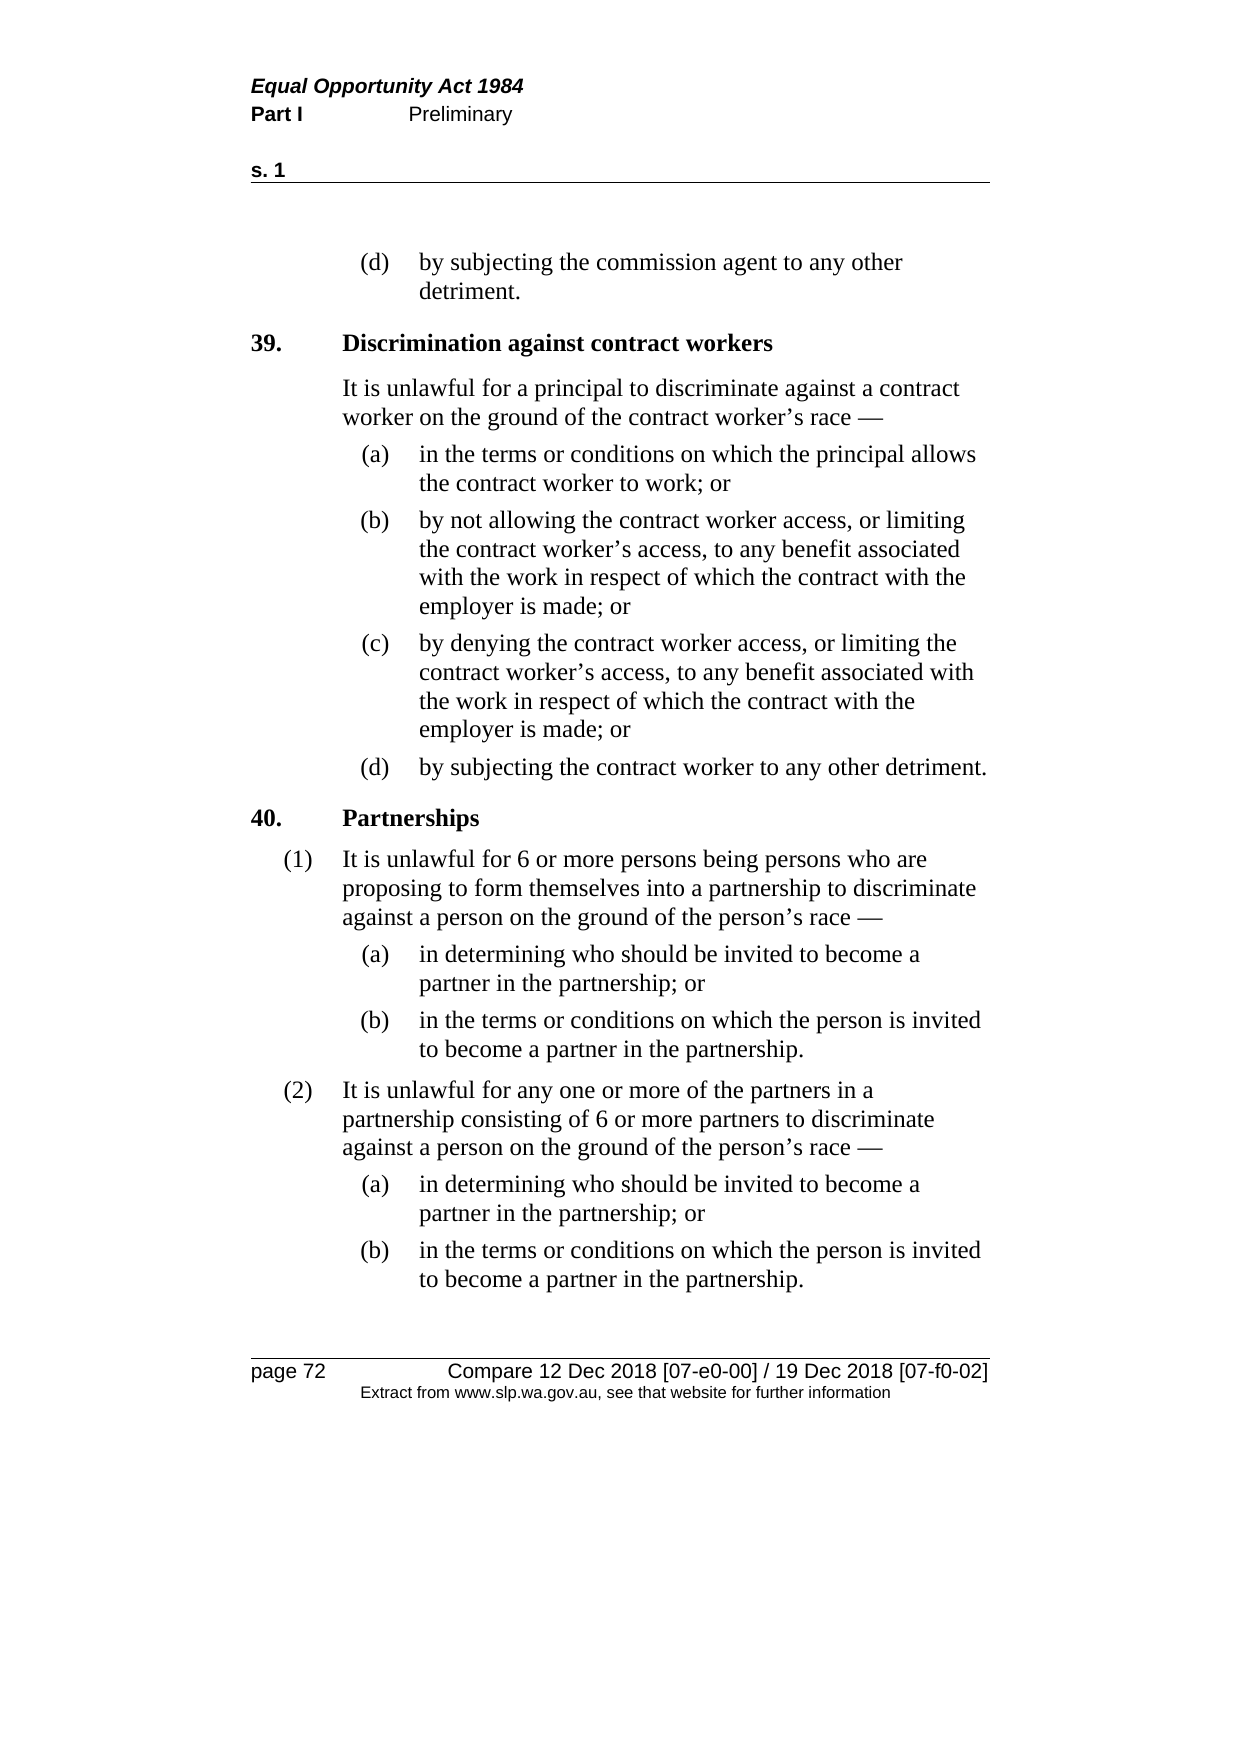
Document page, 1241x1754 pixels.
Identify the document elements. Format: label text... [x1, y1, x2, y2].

text It is unlawful for a principal to discriminate against a contract worker on the ground of the contract worker’s race — [251, 373, 990, 431]
text (a) in determining who should be invited to become a partner in the partnership; or [251, 1169, 990, 1227]
subtitle 39. Discrimination against contract workers [251, 328, 990, 357]
text (b) by not allowing the contract worker access, or limiting the contract worker’s access, to any benefit associated with the work in respect of which the contract with the employer is made; or [251, 505, 990, 620]
text (b) in the terms or conditions on which the person is invited to become a partner in the partnership. [251, 1235, 990, 1293]
text (c) by denying the contract worker access, or limiting the contract worker’s access, to any benefit associated with the work in respect of which the contract with the employer is made; or [251, 628, 990, 743]
text (d) by subjecting the commission agent to any other detriment. [251, 247, 990, 305]
subtitle 40. Partnerships [251, 803, 990, 832]
text (b) in the terms or conditions on which the person is invited to become a partner in the partnership. [251, 1005, 990, 1062]
text (1) It is unlawful for 6 or more persons being persons who are proposing to form themselves into a partnership to discriminate against a person on the ground of the person’s race — [251, 844, 990, 931]
text (a) in determining who should be invited to become a partner in the partnership; or [251, 939, 990, 997]
text (a) in the terms or conditions on which the principal allows the contract worker to work; or [251, 439, 990, 497]
text (2) It is unlawful for any one or more of the partners in a partnership consisting of 6 or more partners to discriminate against a person on the ground of the person’s race — [251, 1075, 990, 1161]
text (d) by subjecting the contract worker to any other detriment. [251, 752, 990, 780]
